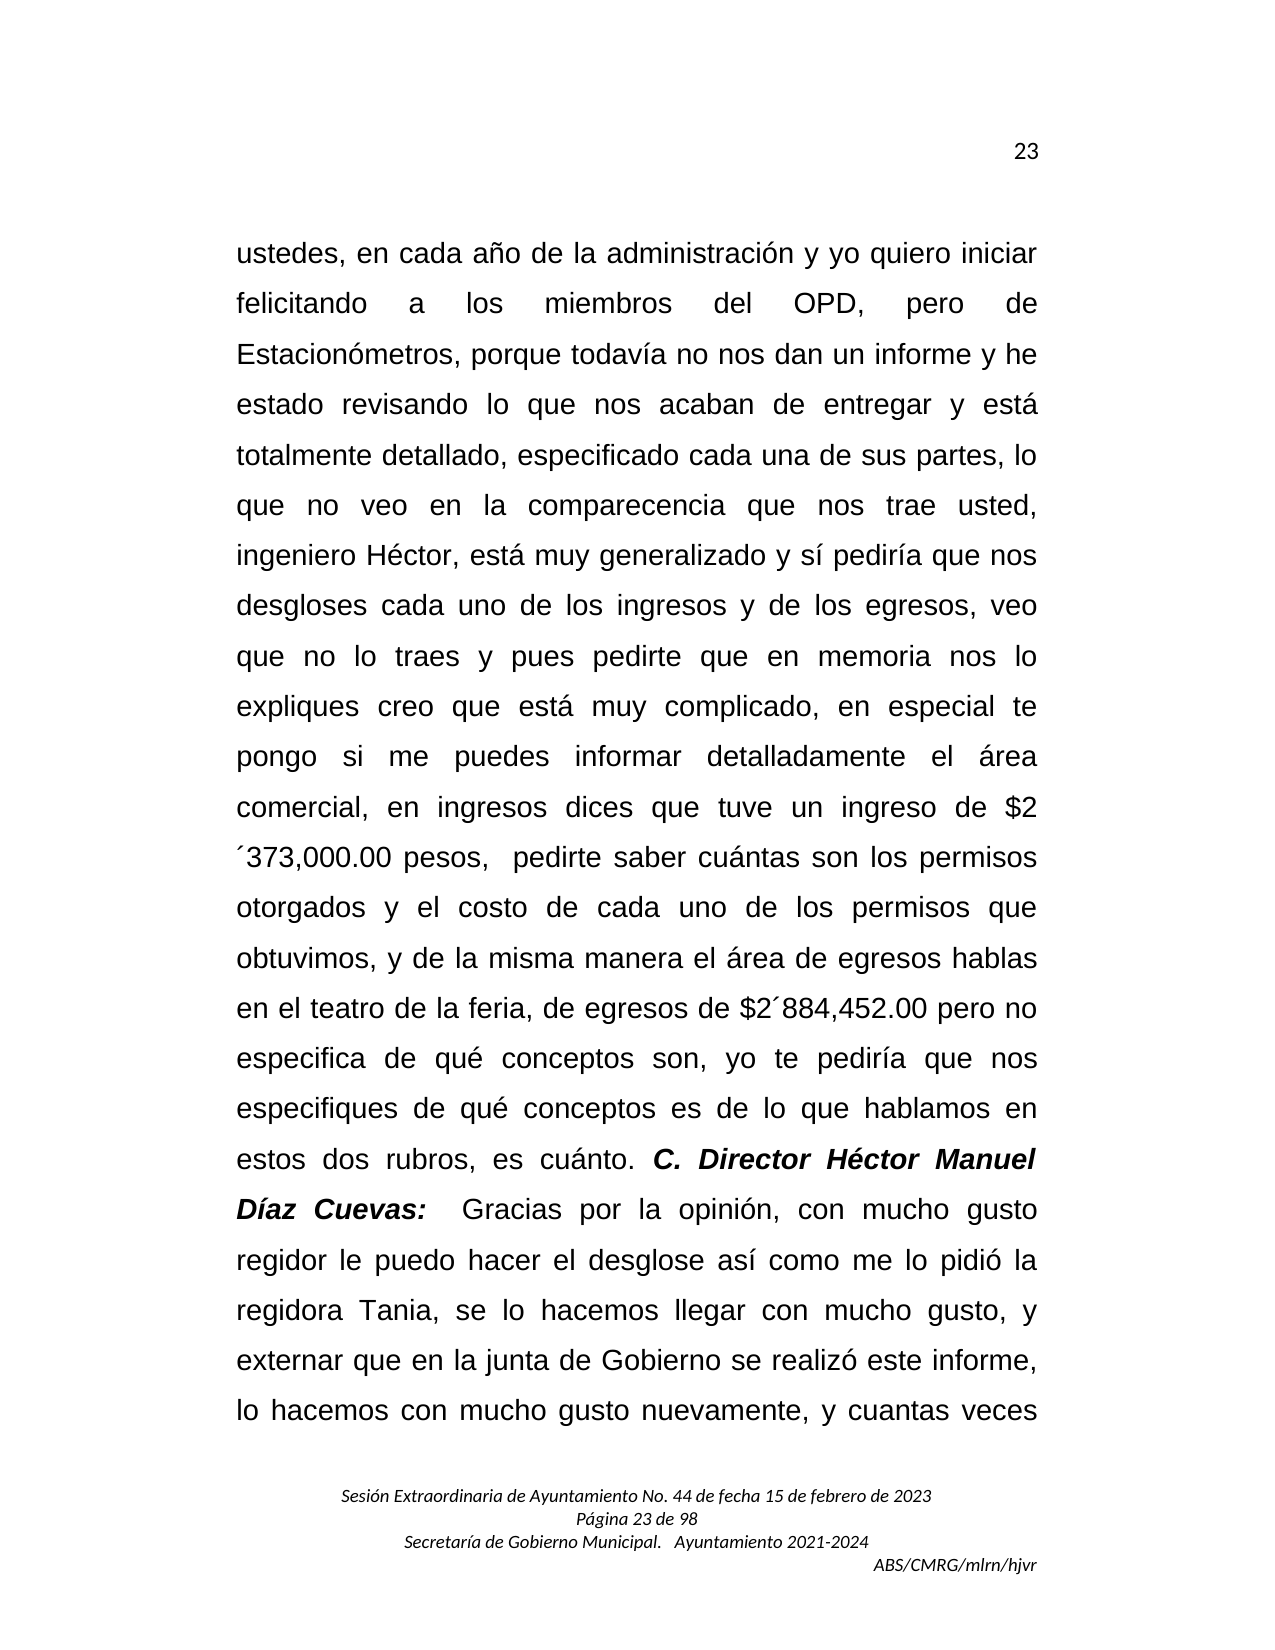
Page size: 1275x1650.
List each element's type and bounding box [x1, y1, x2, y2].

text [236, 236, 1039, 1427]
